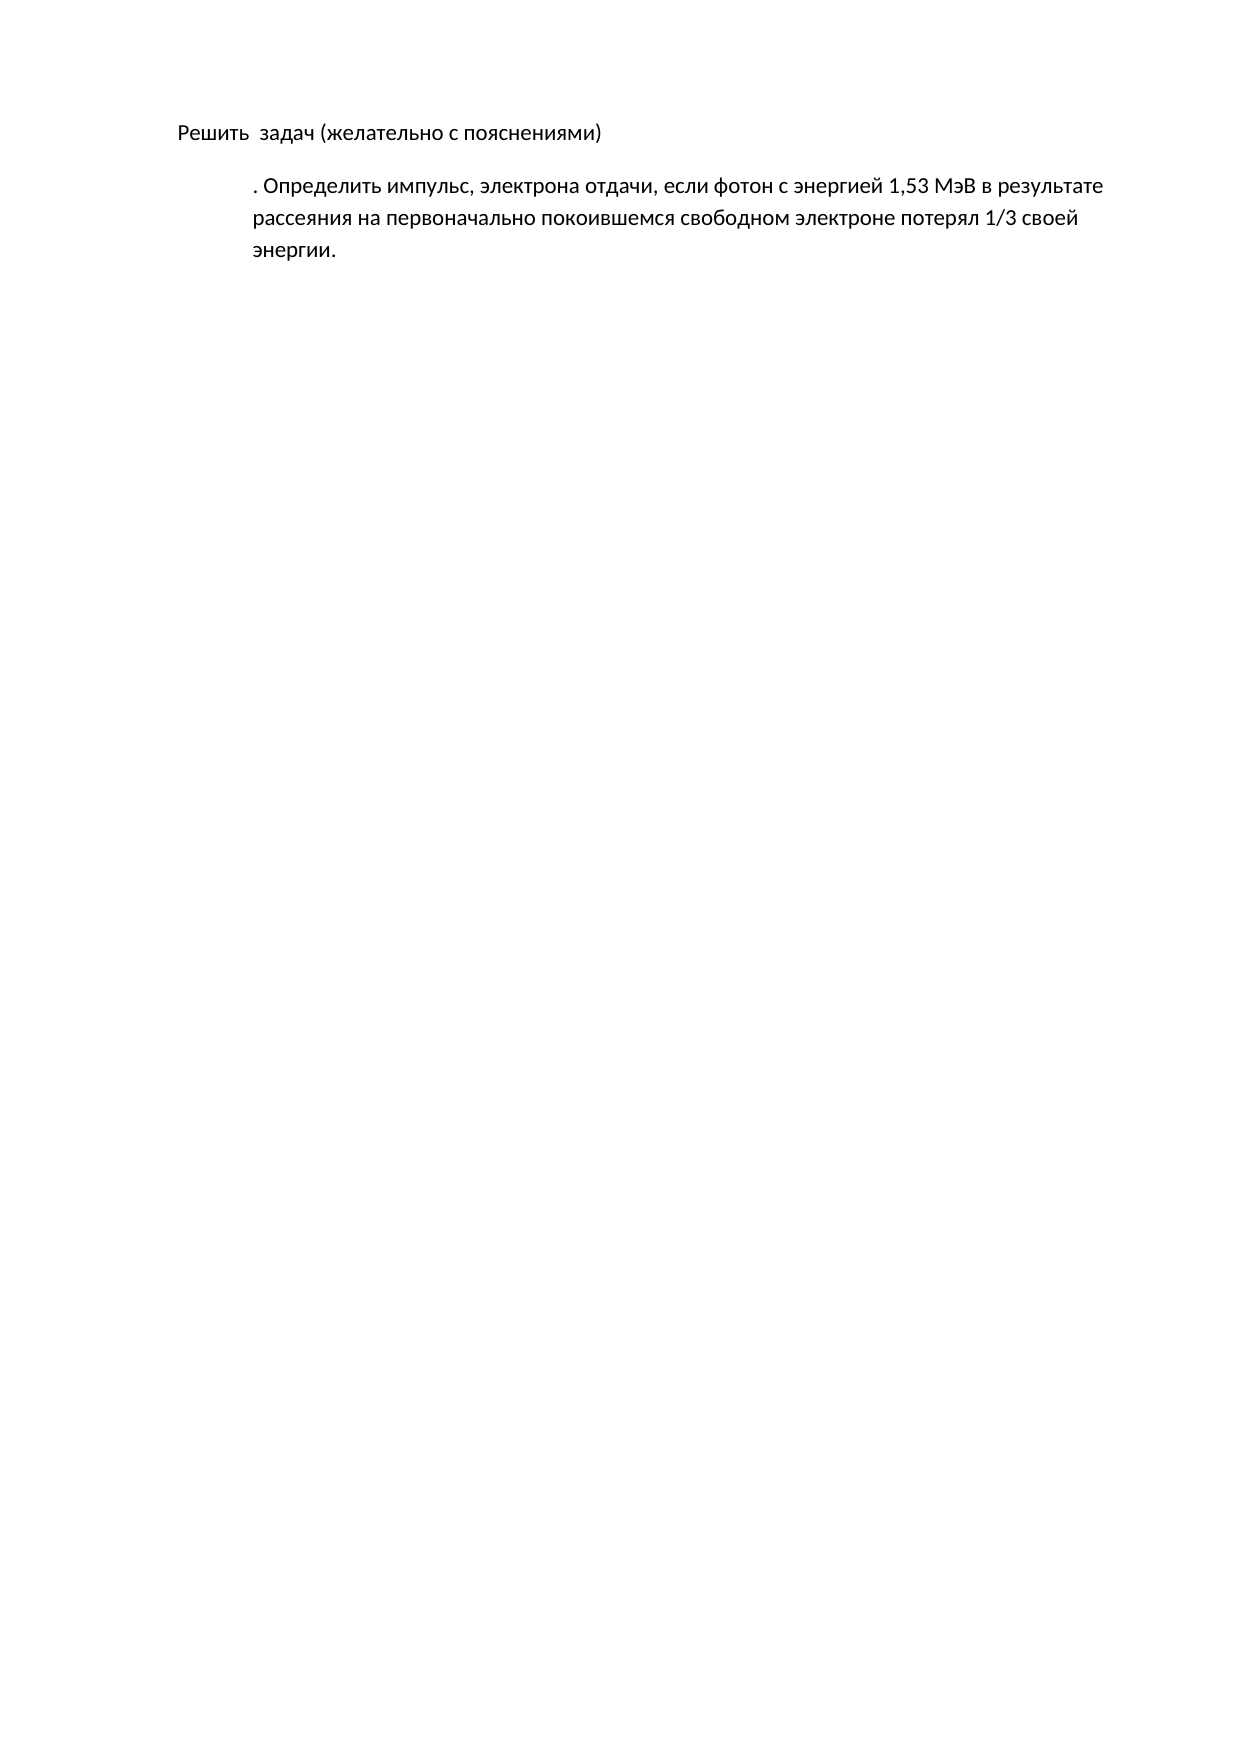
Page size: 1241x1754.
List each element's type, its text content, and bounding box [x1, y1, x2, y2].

list . Определить импульс, электрона отдачи, если фотон с энергией 1,53 МэВ в результате рассеяния на первоначально покоившемся свободном электроне потерял 1/3 своей энергии. [252, 171, 1152, 263]
text Решить задач (желательно с пояснениями) [177, 118, 1152, 146]
